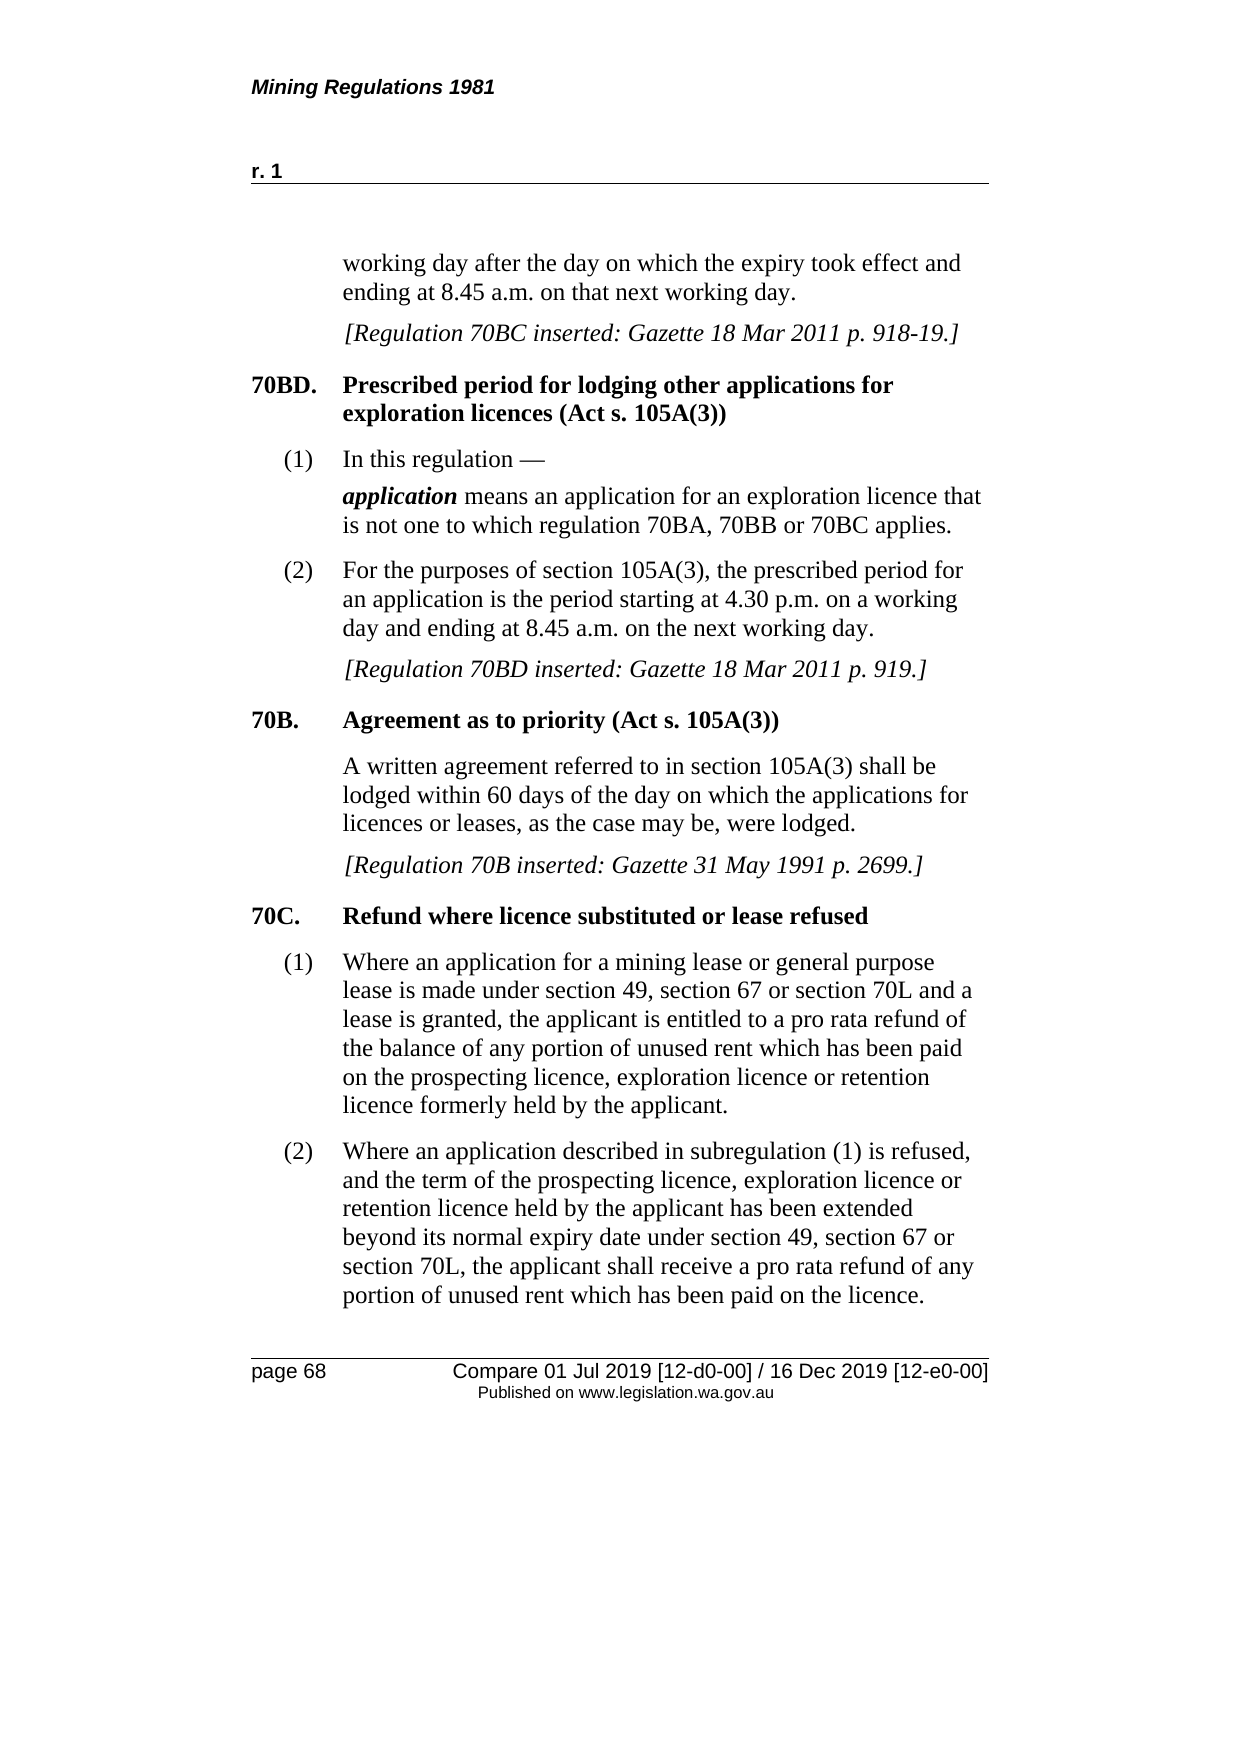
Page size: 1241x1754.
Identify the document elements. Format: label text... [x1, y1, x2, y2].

subtitle 70BD. Prescribed period for lodging other applications for exploration licences (Act s. 105A(3)) [251, 370, 989, 427]
subtitle 70B. Agreement as to priority (Act s. 105A(3)) [251, 706, 989, 734]
text [Regulation 70BD inserted: Gazette 18 Mar 2011 p. 919.] [251, 654, 989, 683]
subtitle 70C. Refund where licence substituted or lease refused [251, 901, 989, 930]
text [Regulation 70B inserted: Gazette 31 May 1991 p. 2699.] [251, 850, 989, 878]
text (2) Where an application described in subregulation (1) is refused, and the term of the prospecting licence, exploration licence or retention licence held by the applicant has been extended beyond its normal expiry date under section 49, section 67 or section 70L, the applicant shall receive a pro rata refund of any portion of unused rent which has been paid on the licence. [251, 1136, 989, 1308]
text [251, 248, 989, 306]
text (2) For the purposes of section 105A(3), the prescribed period for an application is the period starting at 4.30 p.m. on a working day and ending at 8.45 a.m. on the next working day. [251, 555, 989, 641]
text (1) Where an application for a mining lease or general purpose lease is made under section 49, section 67 or section 70L and a lease is granted, the applicant is entitled to a pro rata refund of the balance of any portion of unused rent which has been paid on the prospecting licence, exploration licence or retention licence formerly held by the applicant. [251, 947, 989, 1119]
text (1) In this regulation — [251, 444, 989, 473]
text A written agreement referred to in section 105A(3) shall be lodged within 60 days of the day on which the applications for licences or leases, as the case may be, were lodged. [251, 751, 989, 837]
text application means an application for an exploration licence that is not one to which regulation 70BA, 70BB or 70BC applies. [251, 481, 989, 538]
text [Regulation 70BC inserted: Gazette 18 Mar 2011 p. 918-19.] [251, 318, 989, 347]
